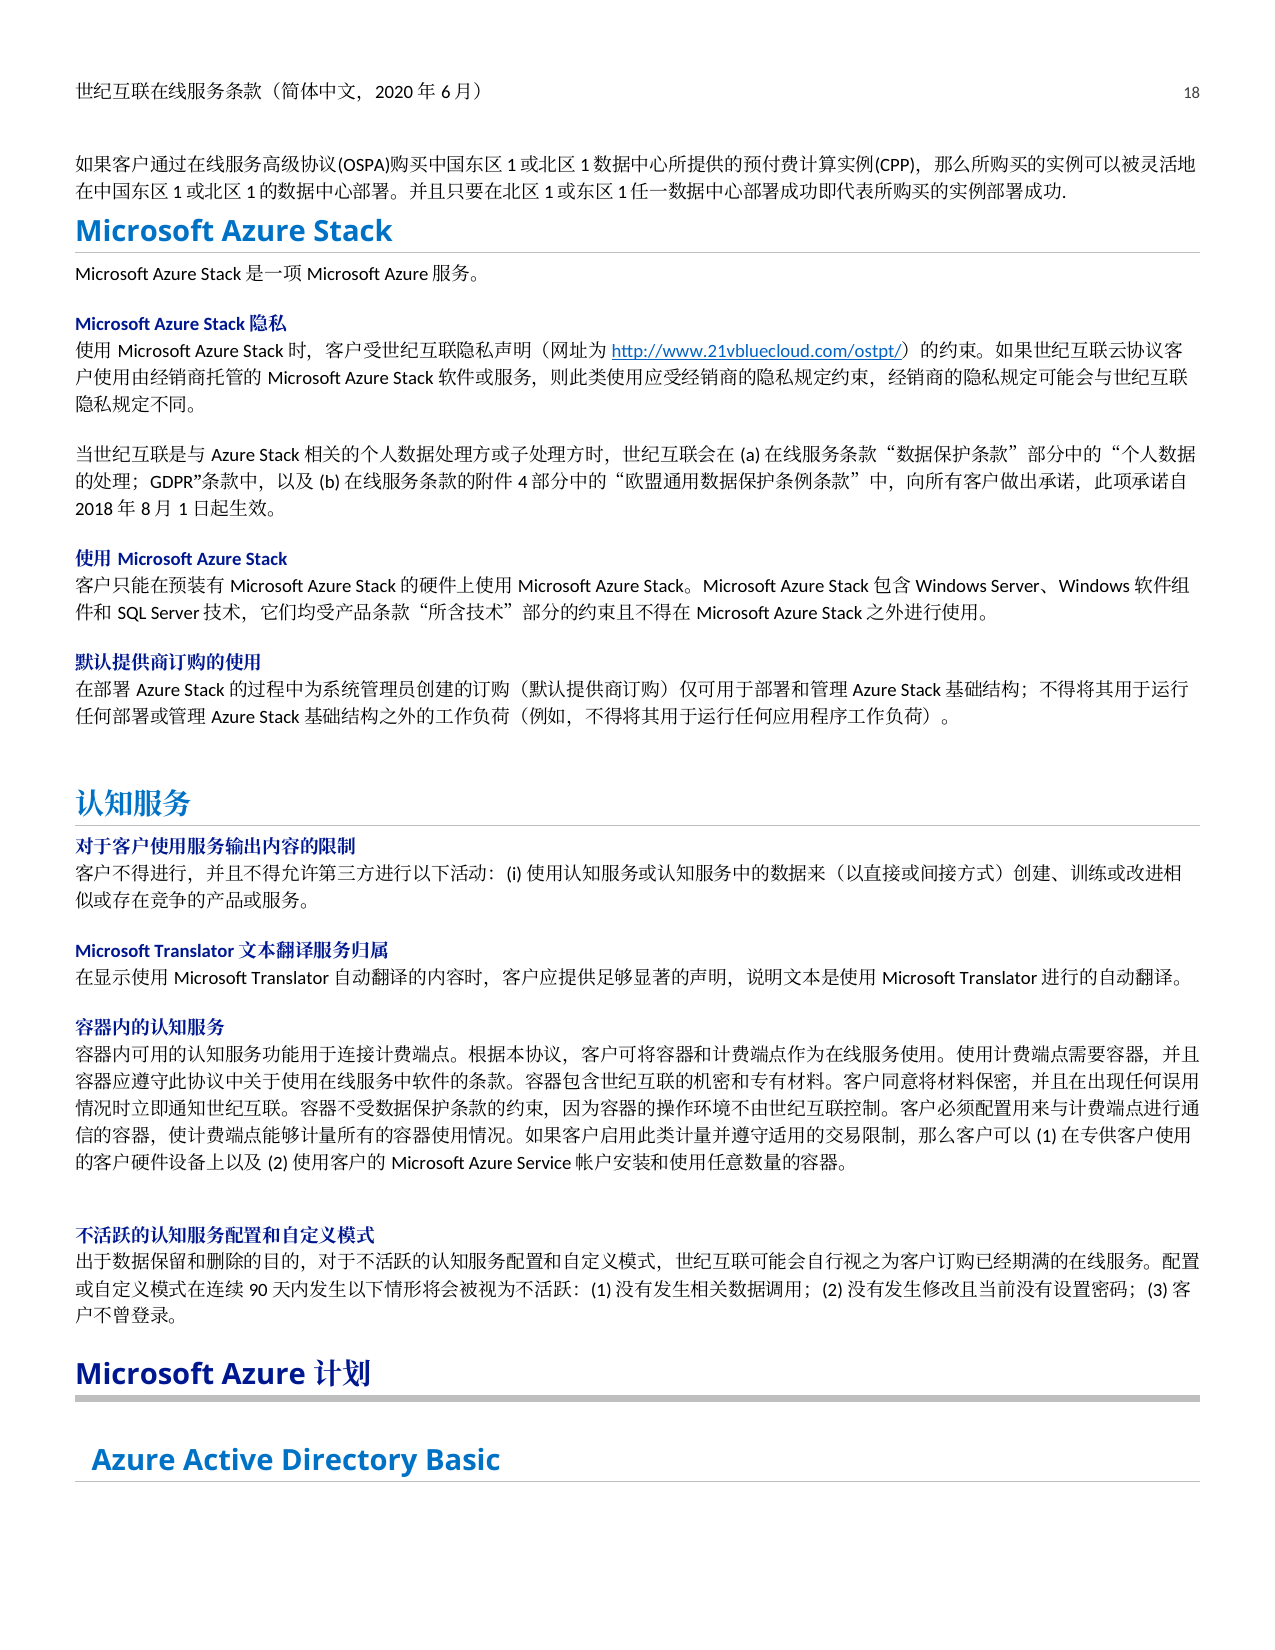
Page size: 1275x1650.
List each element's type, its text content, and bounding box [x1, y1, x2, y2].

subtitle Microsoft Translator 文本翻译服务归属 [75, 936, 1200, 963]
subtitle 认知服务 [75, 781, 1200, 825]
subtitle 默认提供商订购的使用 [75, 648, 1200, 675]
subtitle 使用 Microsoft Azure Stack [75, 544, 1200, 571]
list 客户不得进行，并且不得允许第三方进行以下活动：(i) 使用认知服务或认知服务中的数据来（以直接或间接方式）创建、训练或改进相似或存在竞争的产品或服务。 [75, 859, 1200, 913]
list 当世纪互联是与 Azure Stack 相关的个人数据处理方或子处理方时，世纪互联会在 (a) 在线服务条款“数据保护条款”部分中的“个人数据的处理；GDPR”条款中，以及 (b) 在线服务条款的附件 4 部分中的“欧盟通用数据保护条例条款”中，向所有客户做出承诺，此项承诺自 2018 年 8 月 1 日起生效。 [75, 440, 1200, 521]
text 容器内的认知服务 [75, 1013, 1200, 1040]
list 出于数据保留和删除的目的，对于不活跃的认知服务配置和自定义模式，世纪互联可能会自行视之为客户订购已经期满的在线服务。配置或自定义模式在连续 90 天内发生以下情形将会被视为不活跃：(1) 没有发生相关数据调用；(2) 没有发生修改且当前没有设置密码；(3) 客户不曾登录。 [75, 1247, 1200, 1328]
subtitle Microsoft Azure 计划 [75, 1351, 1200, 1395]
subtitle 不活跃的认知服务配置和自定义模式 [75, 1220, 1200, 1247]
list 在部署 Azure Stack 的过程中为系统管理员创建的订购（默认提供商订购）仅可用于部署和管理 Azure Stack 基础结构；不得将其用于运行任何部署或管理 Azure Stack 基础结构之外的工作负荷（例如，不得将其用于运行任何应用程序工作负荷）。 [75, 675, 1200, 729]
list 在显示使用 Microsoft Translator 自动翻译的内容时，客户应提供足够显著的声明，说明文本是使用 Microsoft Translator 进行的自动翻译。 [75, 963, 1200, 990]
subtitle 对于客户使用服务输出内容的限制 [75, 832, 1200, 859]
subtitle Microsoft Azure Stack [75, 210, 1200, 252]
list 使用 Microsoft Azure Stack 时，客户受世纪互联隐私声明（网址为 http://www.21vbluecloud.com/ostpt/）的约束。如果世纪互联云协议客户使用由经销商托管的 Microsoft Azure Stack 软件或服务，则此类使用应受经销商的隐私规定约束，经销商的隐私规定可能会与世纪互联隐私规定不同。 [75, 336, 1200, 417]
subtitle Microsoft Azure Stack 隐私 [75, 309, 1200, 336]
list 客户只能在预装有 Microsoft Azure Stack 的硬件上使用 Microsoft Azure Stack。Microsoft Azure Stack 包含 Windows Server、Windows 软件组件和 SQL Server 技术，它们均受产品条款“所含技术”部分的约束且不得在 Microsoft Azure Stack 之外进行使用。 [75, 571, 1200, 625]
list 如果客户通过在线服务高级协议(OSPA)购买中国东区1或北区1数据中心所提供的预付费计算实例(CPP)，那么所购买的实例可以被灵活地在中国东区1或北区1的数据中心部署。并且只要在北区1或东区1任一数据中心部署成功即代表所购买的实例部署成功. [75, 150, 1200, 204]
text 容器内可用的认知服务功能用于连接计费端点。根据本协议，客户可将容器和计费端点作为在线服务使用。使用计费端点需要容器，并且容器应遵守此协议中关于使用在线服务中软件的条款。容器包含世纪互联的机密和专有材料。客户同意将材料保密，并且在出现任何误用情况时立即通知世纪互联。容器不受数据保护条款的约束，因为容器的操作环境不由世纪互联控制。客户必须配置用来与计费端点进行通信的容器，使计费端点能够计量所有的容器使用情况。如果客户启用此类计量并遵守适用的交易限制，那么客户可以 (1) 在专供客户使用的客户硬件设备上以及 (2) 使用客户的 Microsoft Azure Service 帐户安装和使用任意数量的容器。 [75, 1040, 1200, 1174]
subtitle Azure Active Directory Basic [75, 1439, 1200, 1481]
list Microsoft Azure Stack 是一项 Microsoft Azure 服务。 [75, 259, 1200, 286]
